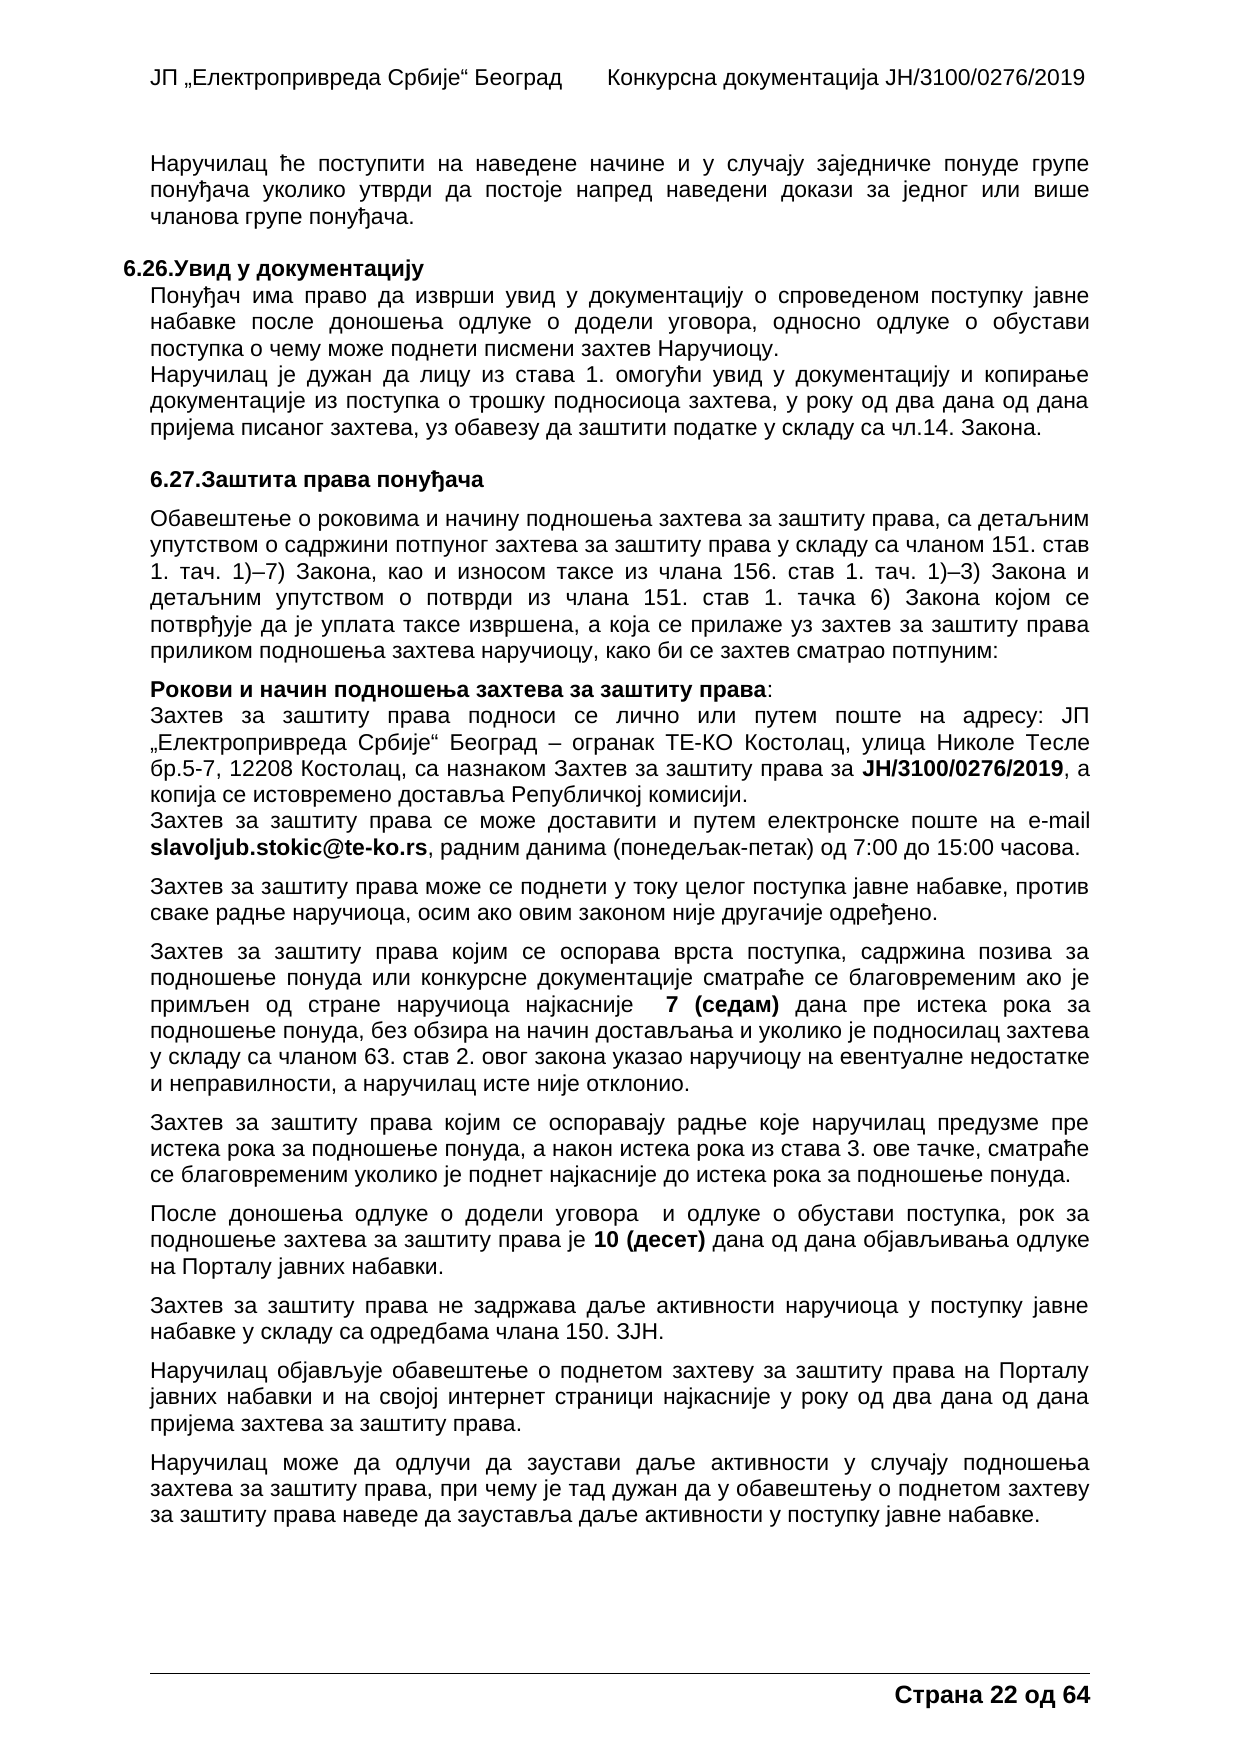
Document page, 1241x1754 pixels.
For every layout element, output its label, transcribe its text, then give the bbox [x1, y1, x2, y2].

text Захтев за заштиту права се може доставити и путем електронске поште на e-mail slavoljub.stokic@te-ko.rs, радним данима (понедељак-петак) од 7:00 до 15:00 часова. [150, 807, 1090, 860]
text 6.26.Увид у документацију [123, 255, 1090, 282]
text Захтев за заштиту права подноси се лично или путем поште на адресу: ЈП „Електропривреда Србије“ Београд – огранак ТЕ-КО Костолац, улица Николе Тесле бр.5-7, 12208 Костолац, са назнаком Захтев за заштиту права за ЈН/3100/0276/2019, а копија се истовремено доставља Републичкој комисији. [150, 702, 1090, 807]
text Захтев за заштиту права којим се оспорава врста поступка, садржина позива за подношење понуда или конкурсне документације сматраће се благовременим ако је примљен од стране наручиоца најкасније 7 (седам) дана пре истека рока за подношење понуда, без обзира на начин достављања и уколико је подносилац захтева у складу са чланом 63. став 2. овог закона указао наручиоцу на евентуалне недостатке и неправилности, а наручилац исте није отклонио. [150, 938, 1090, 1096]
text Наручилац може да одлучи да заустави даље активности у случају подношења захтева за заштиту права, при чему је тад дужан да у обавештењу о поднетом захтеву за заштиту права наведе да зауставља даље активности у поступку јавне набавке. [150, 1448, 1090, 1527]
text Понуђач има право да изврши увид у документацију о спроведеном поступку јавне набавке после доношења одлуке о додели уговора, односно одлуке о обустави поступка о чему може поднети писмени захтев Наручиоцу. [150, 282, 1090, 361]
text Захтев за заштиту права којим се оспоравају радње које наручилац предузме пре истека рока за подношење понуда, а након истека рока из става 3. ове тачке, сматраће се благовременим уколико је поднет најкасније до истека рока за подношење понуда. [150, 1108, 1090, 1188]
text Захтев за заштиту права не задржава даље активности наручиоца у поступку јавне набавке у складу са одредбама члана 150. ЗЈН. [150, 1292, 1090, 1344]
text 6.27.Заштита права понуђача [150, 466, 1090, 493]
text Обавештење о роковима и начину подношења захтева за заштиту права, са детаљним упутством о садржини потпуног захтева за заштиту права у складу са чланом 151. став 1. тач. 1)–7) Закона, као и износом таксе из члана 156. став 1. тач. 1)–3) Закона и детаљним упутством о потврди из члана 151. став 1. тачка 6) Закона којом се потврђује да је уплата таксе извршена, а која се прилаже уз захтев за заштиту права приликом подношења захтева наручиоцу, како би се захтев сматрао потпуним: [150, 505, 1090, 663]
text Рокови и начин подношења захтева за заштиту права: [150, 676, 1090, 702]
text Захтев за заштиту права може се поднети у току целог поступка јавне набавке, против сваке радње наручиоца, осим ако овим законом није другачије одређено. [150, 873, 1090, 925]
text Наручилац објављује обавештење о поднетом захтеву за заштиту права на Порталу јавних набавки и на својој интернет страници најкасније у року од два дана од дана пријема захтева за заштиту права. [150, 1357, 1090, 1436]
text После доношења одлуке о додели уговора и одлуке о обустави поступка, рок за подношење захтева за заштиту права је 10 (десет) дана од дана објављивања одлуке на Порталу јавних набавки. [150, 1200, 1090, 1279]
text Наручилац је дужан да лицу из става 1. омогући увид у документацију и копирање документације из поступка о трошку подносиоца захтева, у року од два дана од дана пријема писаног захтева, уз обавезу да заштити податке у складу са чл.14. Закона. [150, 361, 1090, 440]
text Наручилац ће поступити на наведене начине и у случају заједничке понуде групе понуђача уколико утврди да постоје напред наведени докази за једног или више чланова групе понуђача. [150, 150, 1090, 229]
